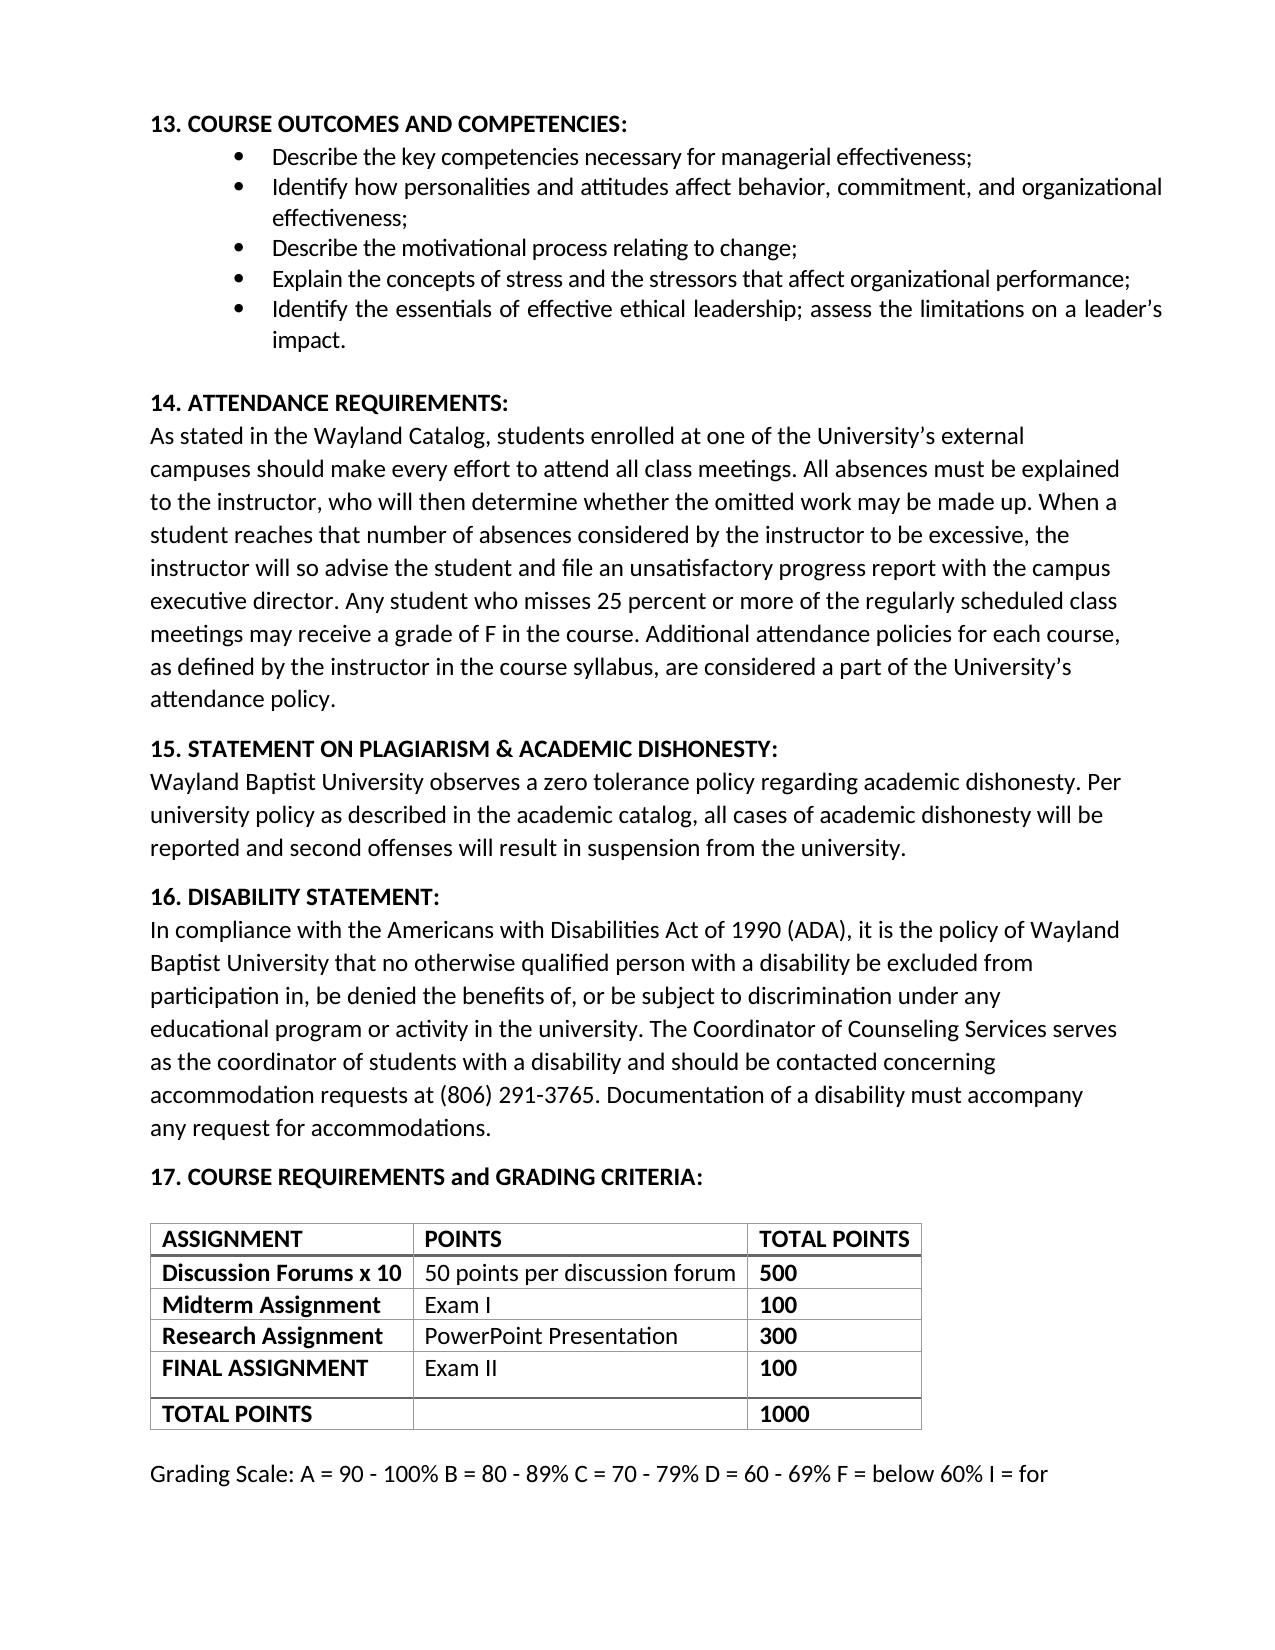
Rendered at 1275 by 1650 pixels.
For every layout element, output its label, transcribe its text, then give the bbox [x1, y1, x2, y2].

subtitle 16. DISABILITY STATEMENT: [150, 882, 1125, 912]
list Identify the essentials of effective ethical leadership; assess the limitations on a leader’s impact. [234, 293, 1162, 354]
table_cell FINAL ASSIGNMENT [151, 1352, 413, 1397]
text Wayland Baptist University observes a zero tolerance policy regarding academic dishonesty. Per university policy as described in the academic catalog, all cases of academic dishonesty will be reported and second offenses will result in suspension from the university. [150, 766, 1125, 862]
table_cell TOTAL POINTS [151, 1399, 413, 1429]
subtitle 14. ATTENDANCE REQUIREMENTS: [150, 387, 1125, 418]
table_cell 100 [748, 1352, 921, 1397]
table_header POINTS [414, 1224, 747, 1254]
table_header TOTAL POINTS [748, 1224, 921, 1254]
table_cell 100 [748, 1289, 921, 1319]
text Grading Scale: A = 90 - 100% B = 80 - 89% C = 70 - 79% D = 60 - 69% F = below 60% I = for [150, 1458, 1125, 1488]
table_cell [414, 1399, 747, 1429]
text In compliance with the Americans with Disabilities Act of 1990 (ADA), it is the policy of Wayland Baptist University that no otherwise qualified person with a disability be excluded from participation in, be denied the benefits of, or be subject to discrimination under any educational program or activity in the university. The Coordinator of Counseling Services serves as the coordinator of students with a disability and should be contacted concerning accommodation requests at (806) 291-3765. Documentation of a disability must accompany any request for accommodations. [150, 914, 1125, 1142]
table_cell Exam I [414, 1289, 747, 1319]
list Explain the concepts of stress and the stressors that affect organizational performance; [234, 263, 1162, 293]
table_cell Research Assignment [151, 1320, 413, 1351]
subtitle 13. COURSE OUTCOMES AND COMPETENCIES: [150, 108, 1125, 138]
list Describe the key competencies necessary for managerial effectiveness; [234, 141, 1162, 171]
table_cell PowerPoint Presentation [414, 1320, 747, 1351]
table_cell Exam II [414, 1352, 747, 1397]
table_header ASSIGNMENT [151, 1224, 413, 1254]
table_cell 300 [748, 1320, 921, 1351]
list Describe the motivational process relating to change; [234, 232, 1162, 263]
list Identify how personalities and attitudes affect behavior, commitment, and organizational effectiveness; [234, 171, 1162, 232]
text As stated in the Wayland Catalog, students enrolled at one of the University’s external campuses should make every effort to attend all class meetings. All absences must be explained to the instructor, who will then determine whether the omitted work may be made up. When a student reaches that number of absences considered by the instructor to be excessive, the instructor will so advise the student and file an unsatisfactory progress report with the campus executive director. Any student who misses 25 percent or more of the regularly scheduled class meetings may receive a grade of F in the course. Additional attendance policies for each course, as defined by the instructor in the course syllabus, are considered a part of the University’s attendance policy. [150, 420, 1125, 714]
subtitle 17. COURSE REQUIREMENTS and GRADING CRITERIA: [150, 1162, 1125, 1192]
table_cell 500 [748, 1257, 921, 1288]
table_cell 50 points per discussion forum [414, 1257, 747, 1288]
table_cell Midterm Assignment [151, 1289, 413, 1319]
table_cell 1000 [748, 1399, 921, 1429]
subtitle 15. STATEMENT ON PLAGIARISM & ACADEMIC DISHONESTY: [150, 733, 1125, 764]
table_cell Discussion Forums x 10 [151, 1257, 413, 1288]
